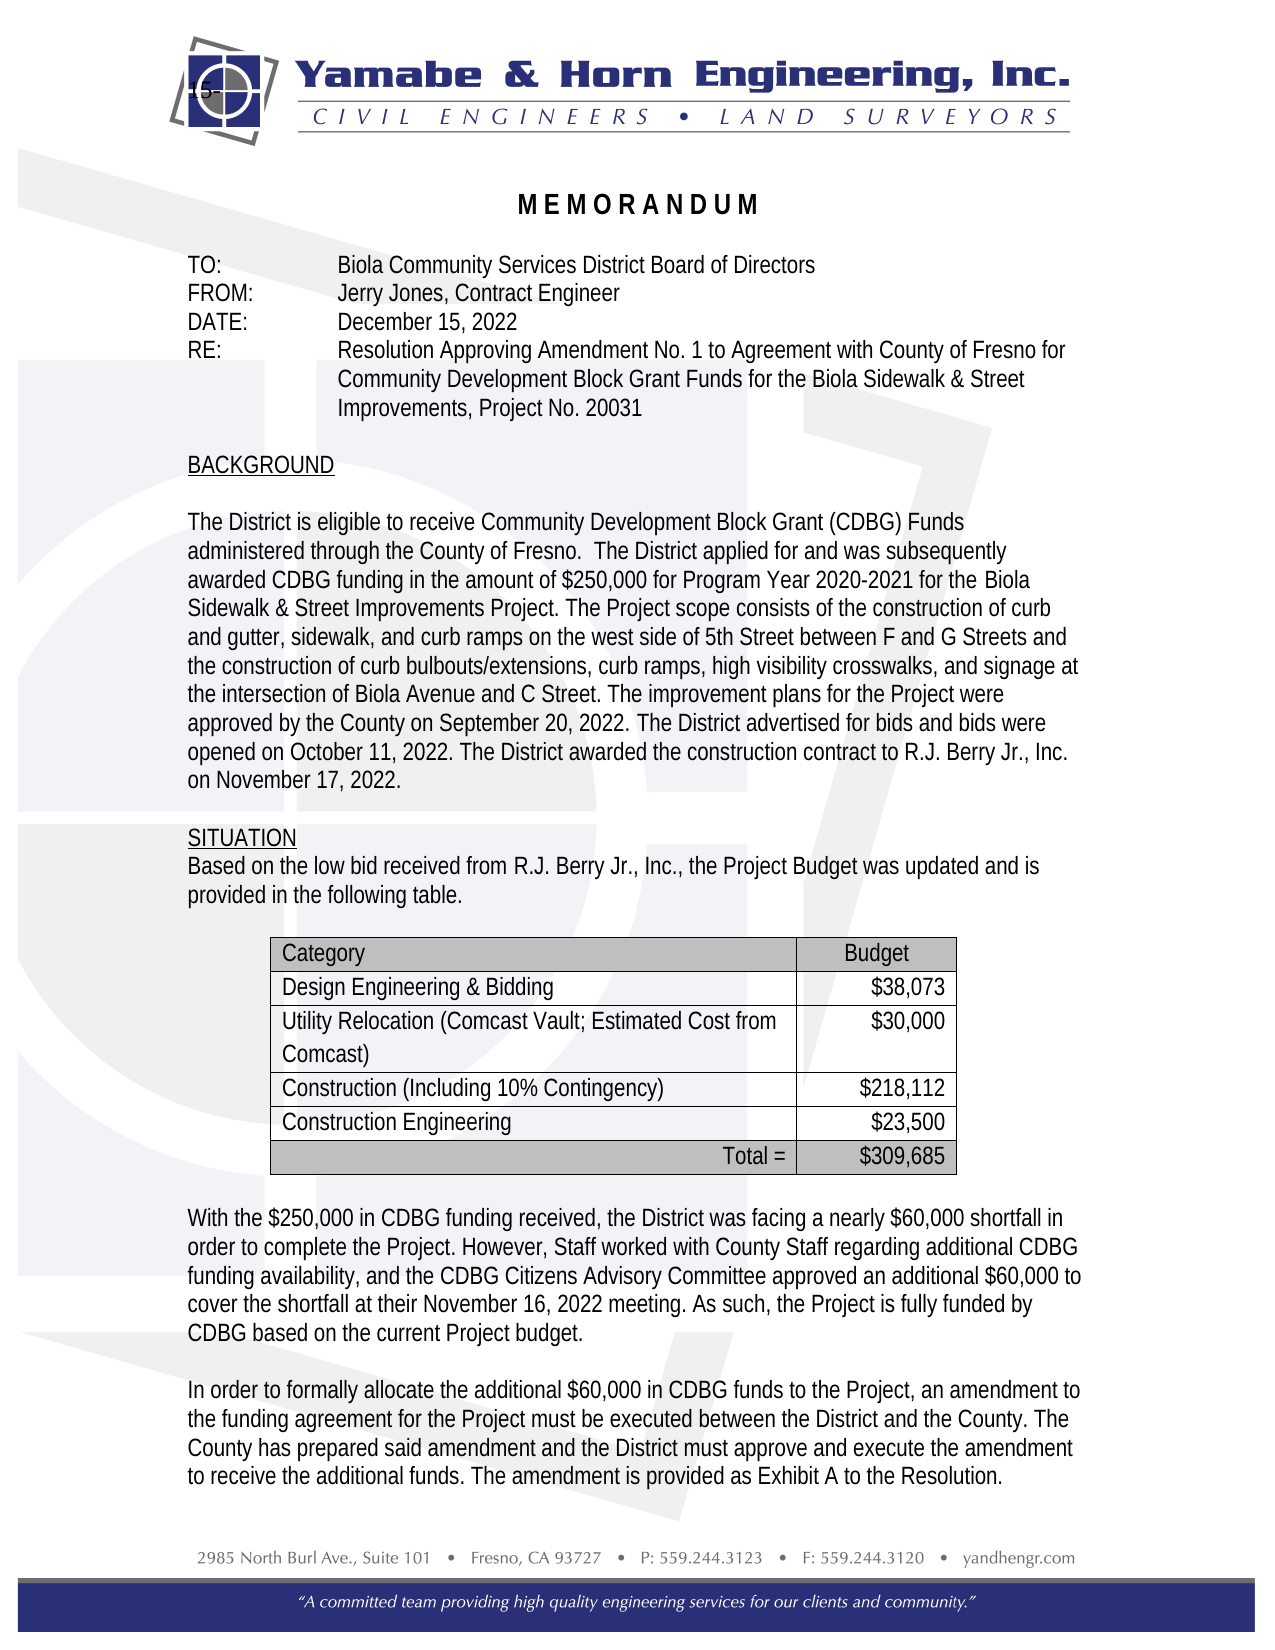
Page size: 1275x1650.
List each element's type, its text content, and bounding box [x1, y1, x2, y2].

text M E M O R A N D U M [187, 187, 1087, 221]
table_header Budget [797, 938, 956, 971]
text BACKGROUND [187, 450, 1087, 479]
table_cell Construction Engineering [271, 1107, 796, 1140]
table_cell Utility Relocation (Comcast Vault; Estimated Cost from Comcast) [271, 1006, 796, 1072]
table_cell $30,000 [797, 1006, 956, 1072]
picture [0, 0, 1273, 1650]
table_cell $38,073 [797, 972, 956, 1005]
text In order to formally allocate the additional $60,000 in CDBG funds to the Project, an amendment to the funding agreement for the Project must be executed between the District and the County. The County has prepared said amendment and the District must approve and execute the amendment to receive the additional funds. The amendment is provided as Exhibit A to the Resolution. [187, 1375, 1087, 1490]
text DATE: December 15, 2022 [187, 307, 1087, 336]
table_cell $309,685 [797, 1141, 956, 1174]
table_cell Construction (Including 10% Contingency) [271, 1073, 796, 1106]
text Based on the low bid received from R.J. Berry Jr., Inc., the Project Budget was updated and is provided in the following table. [187, 851, 1087, 908]
text The District is eligible to receive Community Development Block Grant (CDBG) Funds administered through the County of Fresno. The District applied for and was subsequently awarded CDBG funding in the amount of $250,000 for Program Year 2020-2021 for the Biola Sidewalk & Street Improvements Project. The Project scope consists of the construction of curb and gutter, sidewalk, and curb ramps on the west side of 5th Street between F and G Streets and the construction of curb bulbouts/extensions, curb ramps, high visibility crosswalks, and signage at the intersection of Biola Avenue and C Street. The improvement plans for the Project were approved by the County on September 20, 2022. The District advertised for bids and bids were opened on October 11, 2022. The District awarded the construction contract to R.J. Berry Jr., Inc. on November 17, 2022. [187, 507, 1087, 794]
text RE: Resolution Approving Amendment No. 1 to Agreement with County of Fresno for Community Development Block Grant Funds for the Biola Sidewalk & Street Improvements, Project No. 20031 [187, 336, 1087, 421]
text FROM: Jerry Jones, Contract Engineer [187, 278, 1087, 307]
text With the $250,000 in CDBG funding received, the District was facing a nearly $60,000 shortfall in order to complete the Project. However, Staff worked with County Staff regarding additional CDBG funding availability, and the CDBG Citizens Advisory Committee approved an additional $60,000 to cover the shortfall at their November 16, 2022 meeting. As such, the Project is fully funded by CDBG based on the current Project budget. [187, 1203, 1087, 1347]
table_cell $218,112 [797, 1073, 956, 1106]
text TO: Biola Community Services District Board of Directors [187, 249, 1087, 278]
table_cell $23,500 [797, 1107, 956, 1140]
text SITUATION [187, 822, 1087, 851]
table_cell Design Engineering & Bidding [271, 972, 796, 1005]
table_cell Total = [271, 1141, 796, 1174]
table_header Category [271, 938, 796, 971]
